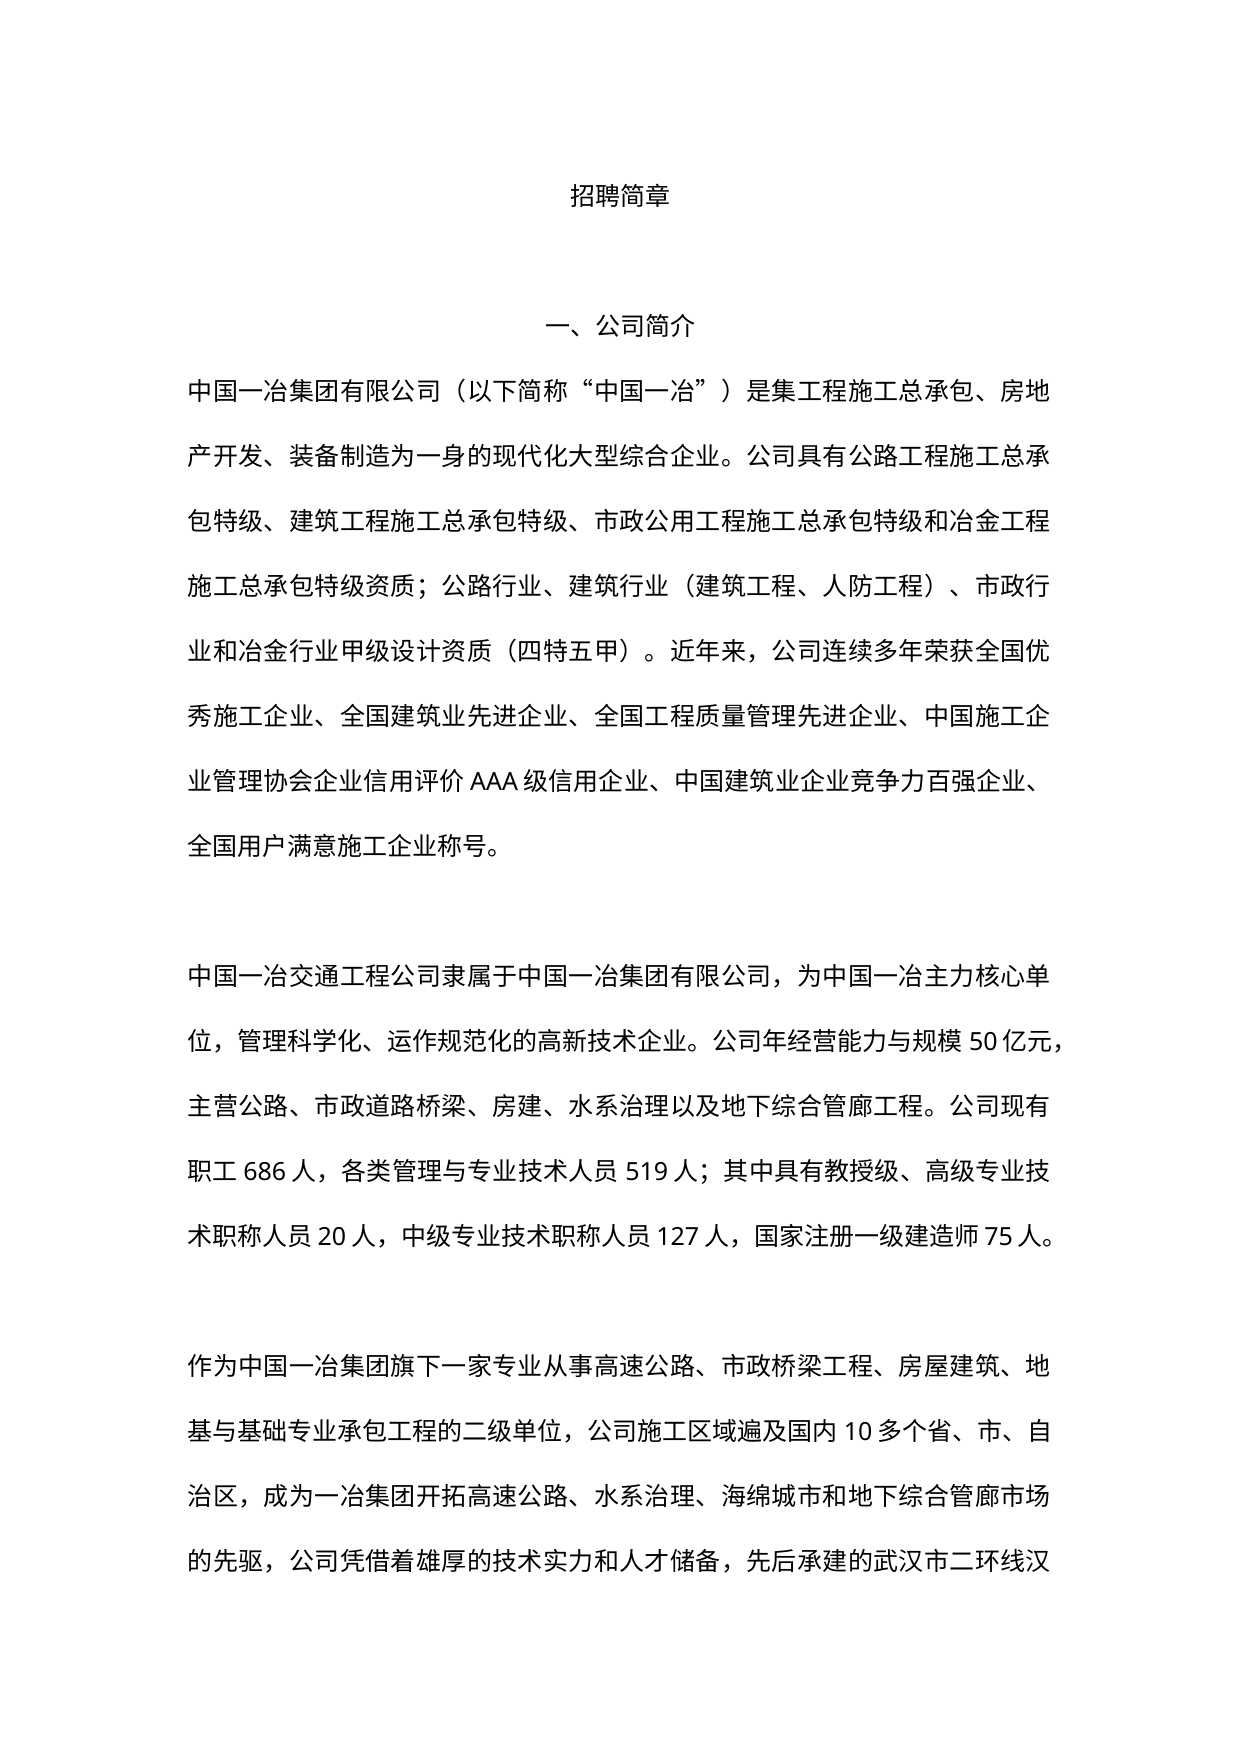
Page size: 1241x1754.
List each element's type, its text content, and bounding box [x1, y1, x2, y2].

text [187, 1332, 1053, 1592]
text 中国一冶集团有限公司（以下简称“中国一冶”）是集工程施工总承包、房地产开发、装备制造为一身的现代化大型综合企业。公司具有公路工程施工总承包特级、建筑工程施工总承包特级、市政公用工程施工总承包特级和冶金工程施工总承包特级资质；公路行业、建筑行业（建筑工程、人防工程）、市政行业和冶金行业甲级设计资质（四特五甲）。近年来，公司连续多年荣获全国优秀施工企业、全国建筑业先进企业、全国工程质量管理先进企业、中国施工企业管理协会企业信用评价AAA级信用企业、中国建筑业企业竞争力百强企业、全国用户满意施工企业称号。 [187, 357, 1053, 877]
text 中国一冶交通工程公司隶属于中国一冶集团有限公司，为中国一冶主力核心单位，管理科学化、运作规范化的高新技术企业。公司年经营能力与规模50亿元，主营公路、市政道路桥梁、房建、水系治理以及地下综合管廊工程。公司现有职工686人，各类管理与专业技术人员519人；其中具有教授级、高级专业技术职称人员20人，中级专业技术职称人员127人，国家注册一级建造师75人。 [187, 942, 1053, 1267]
text 一、公司简介 [187, 292, 1053, 357]
text 招聘简章 [187, 162, 1053, 227]
